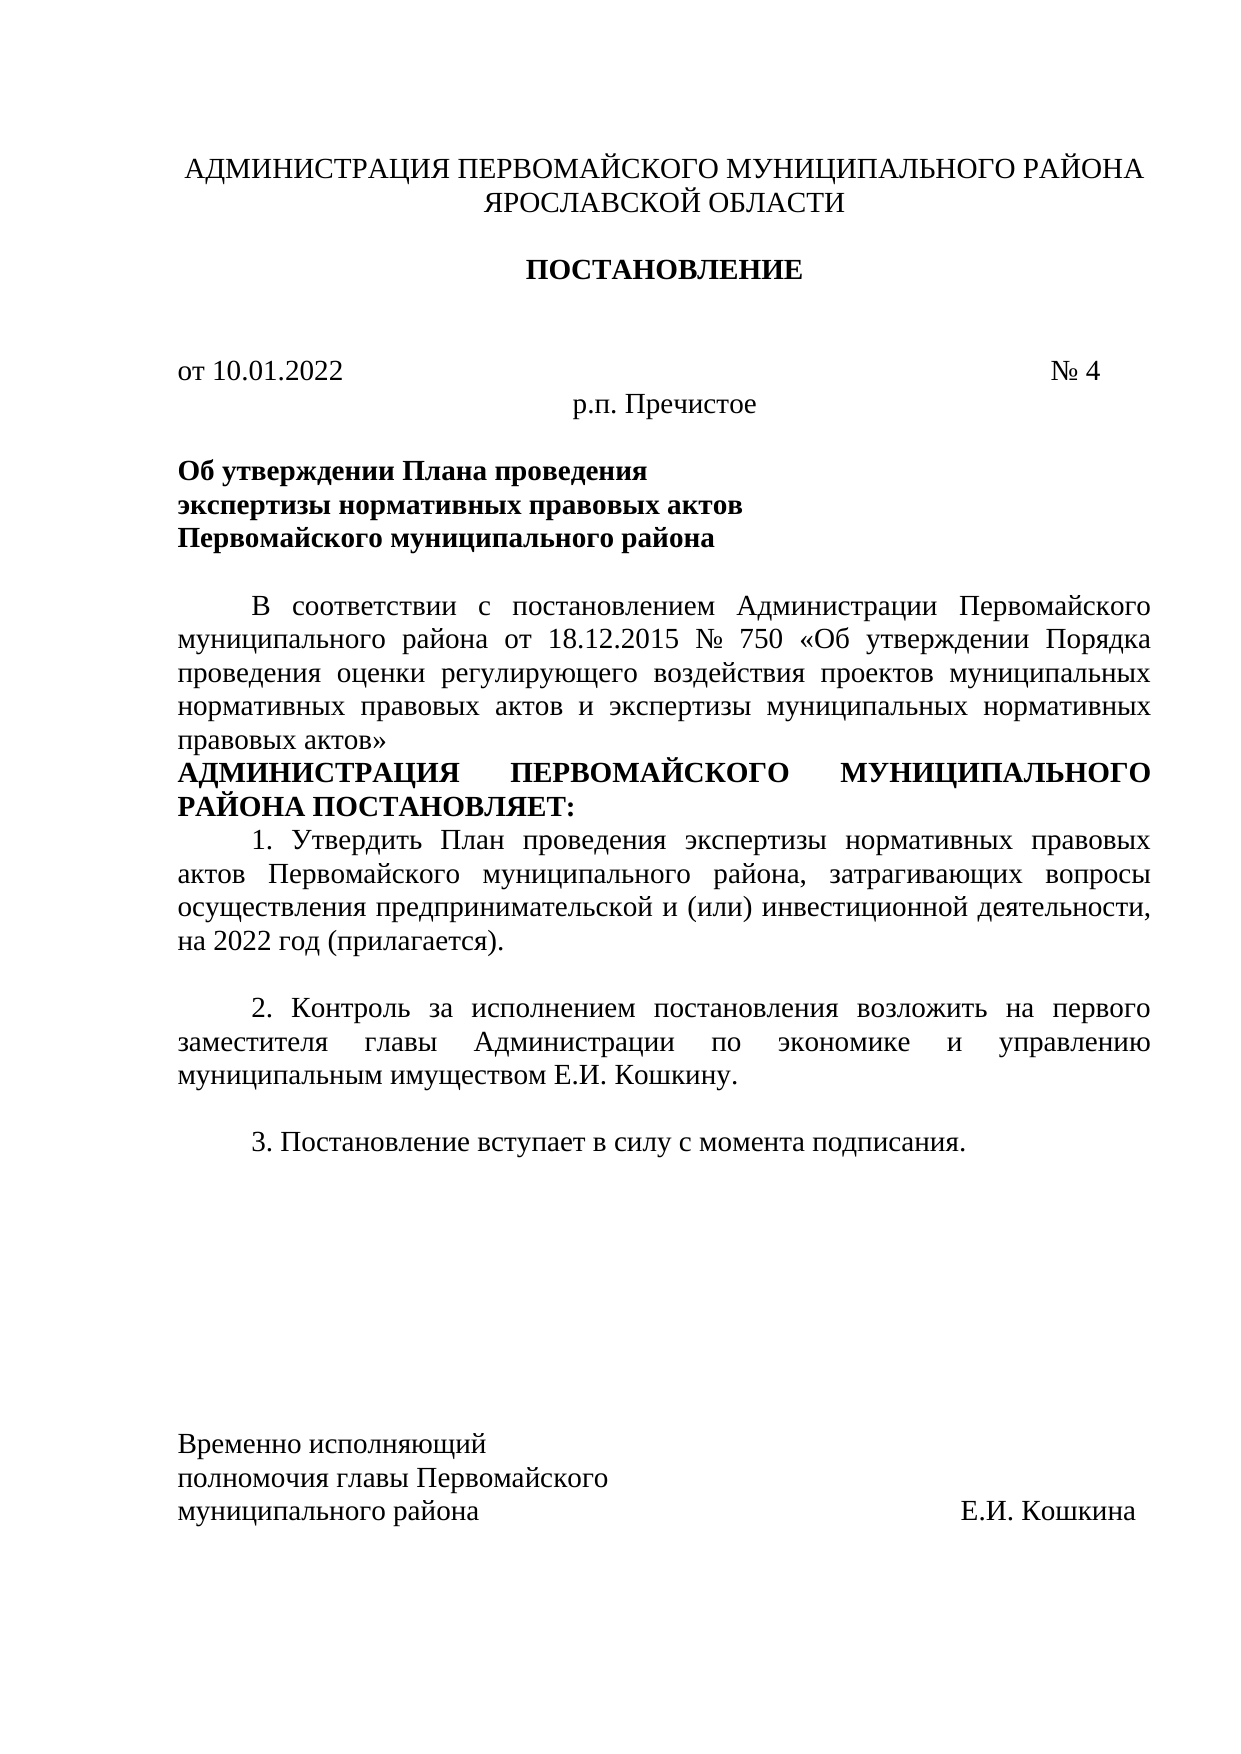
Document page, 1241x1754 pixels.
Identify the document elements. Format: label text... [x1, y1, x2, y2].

text В соответствии с постановлением Администрации Первомайского муниципального района от 18.12.2015 № 750 «Об утверждении Порядка проведения оценки регулирующего воздействия проектов муниципальных нормативных правовых актов и экспертизы муниципальных нормативных правовых актов» [177, 588, 1152, 755]
text р.п. Пречистое [177, 386, 1152, 420]
text Временно исполняющий [177, 1426, 1152, 1460]
text 1. Утвердить План проведения экспертизы нормативных правовых актов Первомайского муниципального района, затрагивающих вопросы осуществления предпринимательской и (или) инвестиционной деятельности, на 2022 год (прилагается). [177, 822, 1152, 957]
text полномочия главы Первомайского [177, 1460, 1152, 1493]
text АДМИНИСТРАЦИЯ ПЕРВОМАЙСКОГО МУНИЦИПАЛЬНОГО РАЙОНА ПОСТАНОВЛЯЕТ: [177, 755, 1152, 822]
text Об утверждении Плана проведения [177, 453, 1152, 487]
text от 10.01.2022 № 4 [177, 353, 1152, 386]
text муниципального района Е.И. Кошкина [177, 1493, 1152, 1527]
text 3. Постановление вступает в силу с момента подписания. [177, 1124, 1152, 1158]
text Первомайского муниципального района [177, 521, 1152, 554]
text 2. Контроль за исполнением постановления возложить на первого заместителя главы Администрации по экономике и управлению муниципальным имуществом Е.И. Кошкину. [177, 990, 1152, 1091]
text ПОСТАНОВЛЕНИЕ [177, 252, 1152, 286]
text экспертизы нормативных правовых актов [177, 487, 1152, 521]
text АДМИНИСТРАЦИЯ ПЕРВОМАЙСКОГО МУНИЦИПАЛЬНОГО РАЙОНА ЯРОСЛАВСКОЙ ОБЛАСТИ [177, 152, 1152, 219]
